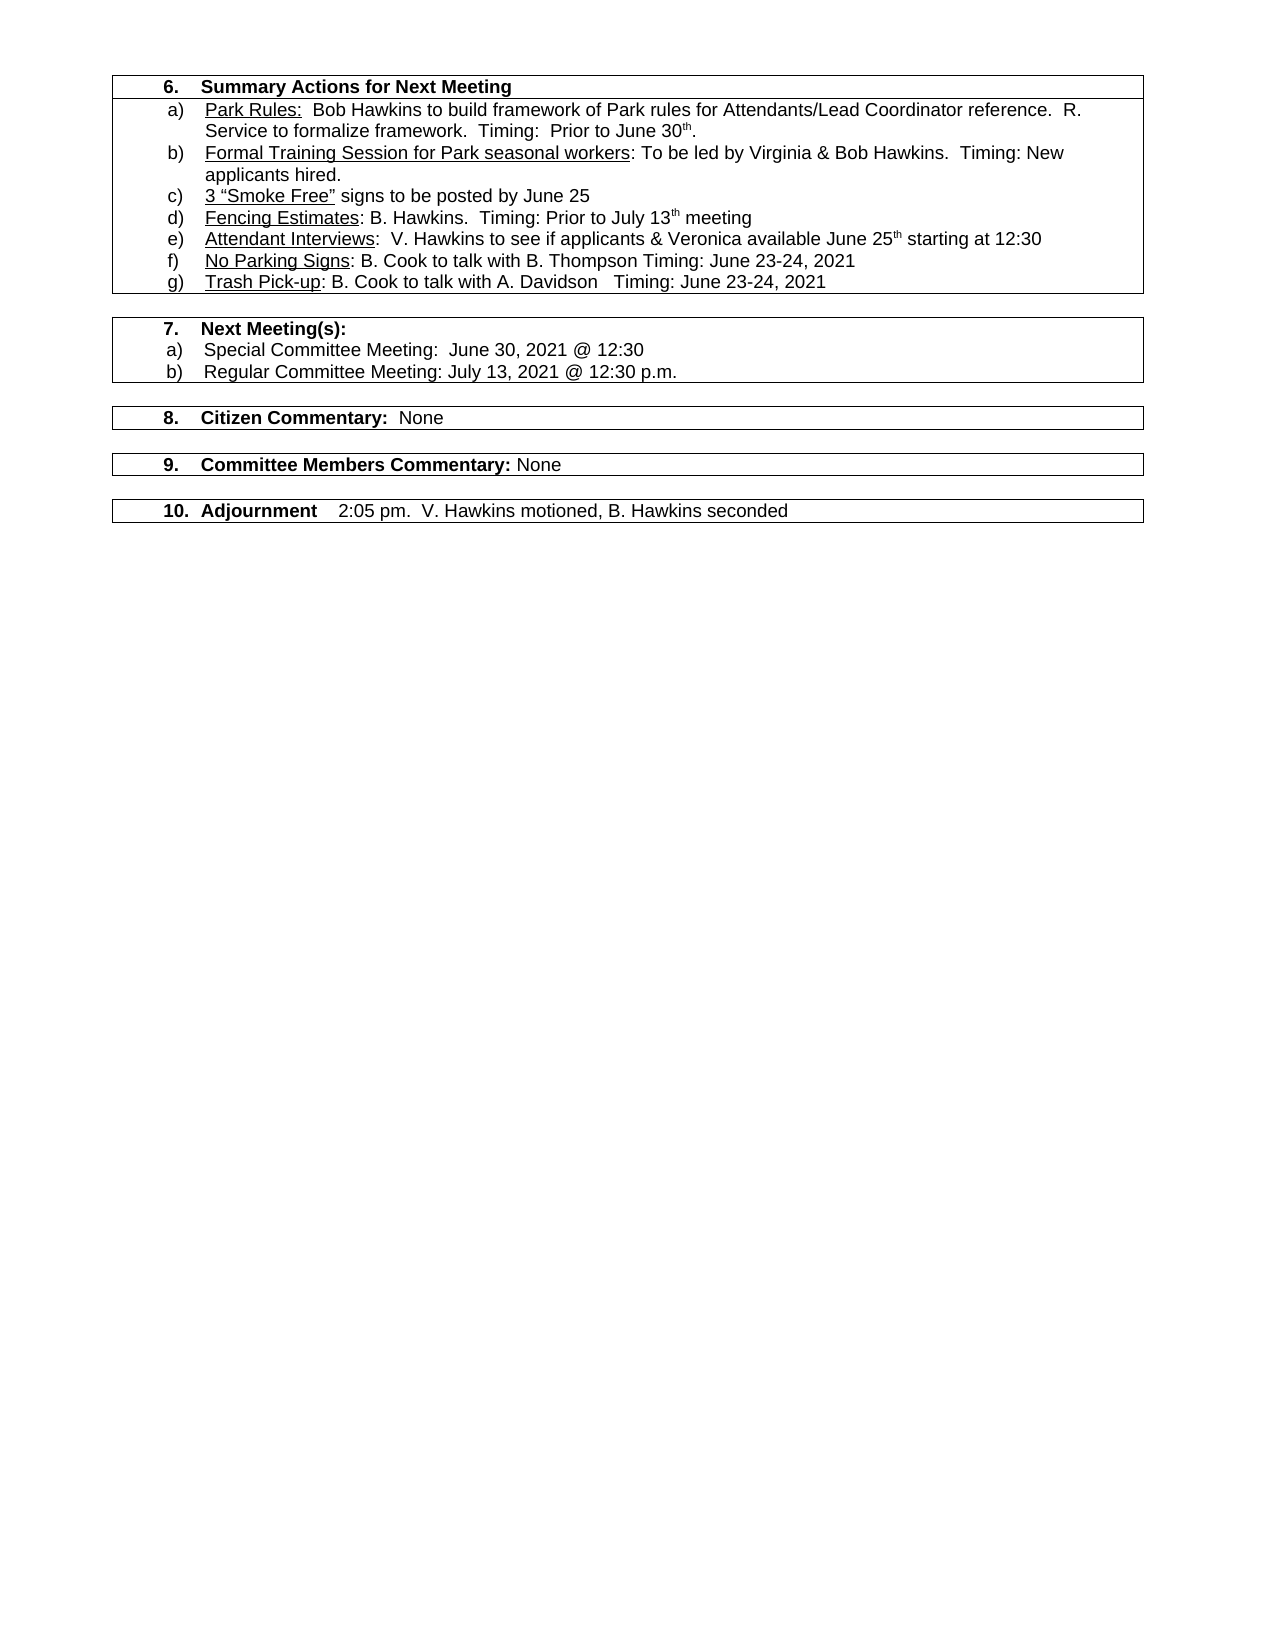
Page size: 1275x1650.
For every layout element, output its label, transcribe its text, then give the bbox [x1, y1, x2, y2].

table_header Adjournment 2:05 pm. V. Hawkins motioned, B. Hawkins seconded [113, 500, 1143, 522]
table_cell Park Rules: Bob Hawkins to build framework of Park rules for Attendants/Lead Coordinator reference. R. Service to formalize framework. Timing: Prior to June 30th. Formal Training Session for Park seasonal workers: To be led by Virginia & Bob Hawkins. Timing: New applicants hired. 3 “Smoke Free” signs to be posted by June 25 Fencing Estimates: B. Hawkins. Timing: Prior to July 13th meeting Attendant Interviews: V. Hawkins to see if applicants & Veronica available June 25th starting at 12:30 No Parking Signs: B. Cook to talk with B. Thompson Timing: June 23-24, 2021 Trash Pick-up: B. Cook to talk with A. Davidson Timing: June 23-24, 2021 [113, 99, 1143, 293]
table_header Citizen Commentary: None [113, 407, 1143, 429]
table_header Summary Actions for Next Meeting [113, 76, 1143, 98]
table_header Next Meeting(s): Special Committee Meeting: June 30, 2021 @ 12:30 Regular Committee Meeting: July 13, 2021 @ 12:30 p.m. [113, 318, 1143, 382]
table_header Committee Members Commentary: None [113, 454, 1143, 475]
